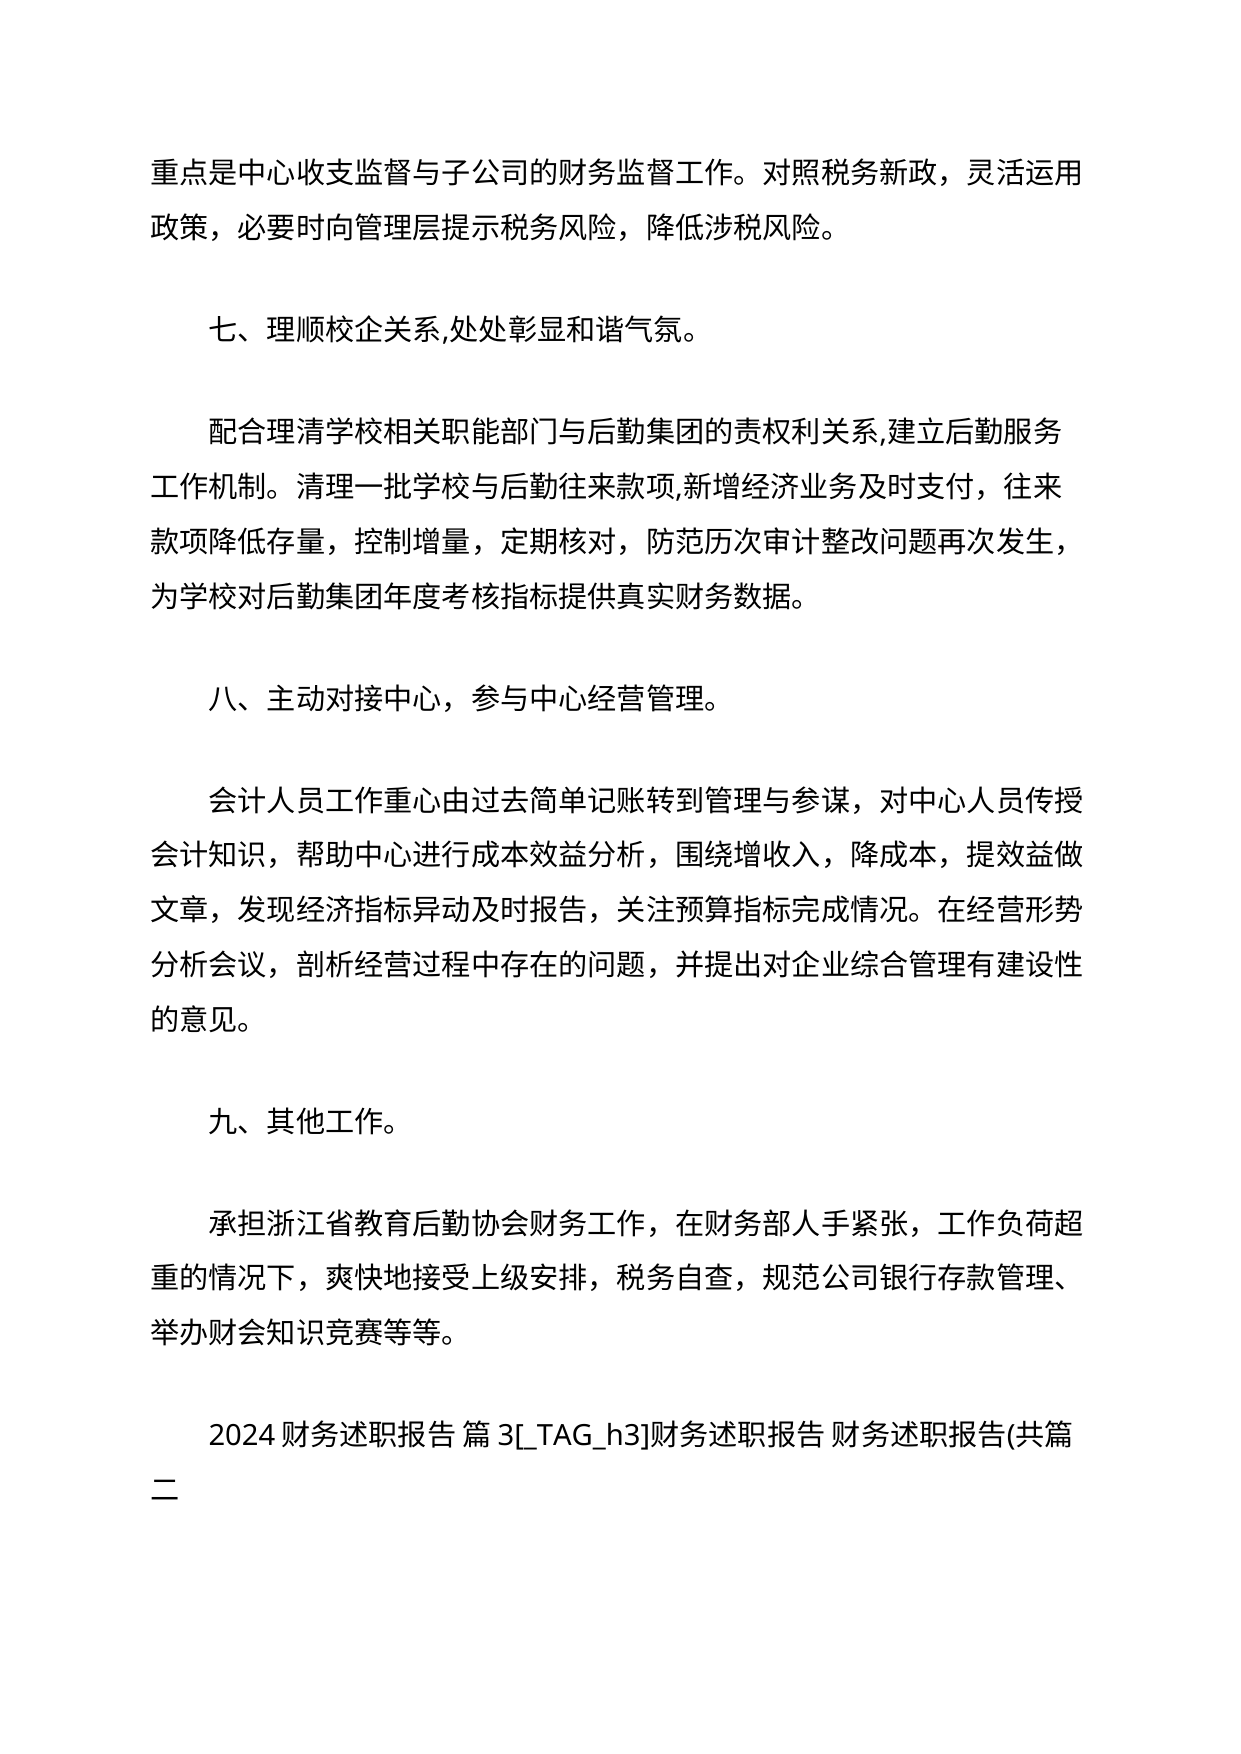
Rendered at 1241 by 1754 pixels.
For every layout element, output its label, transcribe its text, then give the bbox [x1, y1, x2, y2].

text 会计人员工作重心由过去简单记账转到管理与参谋，对中心人员传授会计知识，帮助中心进行成本效益分析，围绕增收入，降成本，提效益做文章，发现经济指标异动及时报告，关注预算指标完成情况。在经营形势分析会议，剖析经营过程中存在的问题，并提出对企业综合管理有建设性的意见。 [150, 777, 1090, 1039]
text 承担浙江省教育后勤协会财务工作，在财务部人手紧张，工作负荷超重的情况下，爽快地接受上级安排，税务自查，规范公司银行存款管理、举办财会知识竞赛等等。 [150, 1200, 1090, 1352]
text 配合理清学校相关职能部门与后勤集团的责权利关系,建立后勤服务工作机制。清理一批学校与后勤往来款项,新增经济业务及时支付，往来款项降低存量，控制增量，定期核对，防范历次审计整改问题再次发生，为学校对后勤集团年度考核指标提供真实财务数据。 [150, 409, 1090, 616]
text 九、其他工作。 [150, 1098, 1090, 1141]
text 八、主动对接中心，参与中心经营管理。 [150, 675, 1090, 718]
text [150, 150, 1090, 247]
text 2024财务述职报告 篇3[_TAG_h3]财务述职报告 财务述职报告(共篇二 [150, 1412, 1090, 1509]
text 七、理顺校企关系,处处彰显和谐气氛。 [150, 307, 1090, 349]
